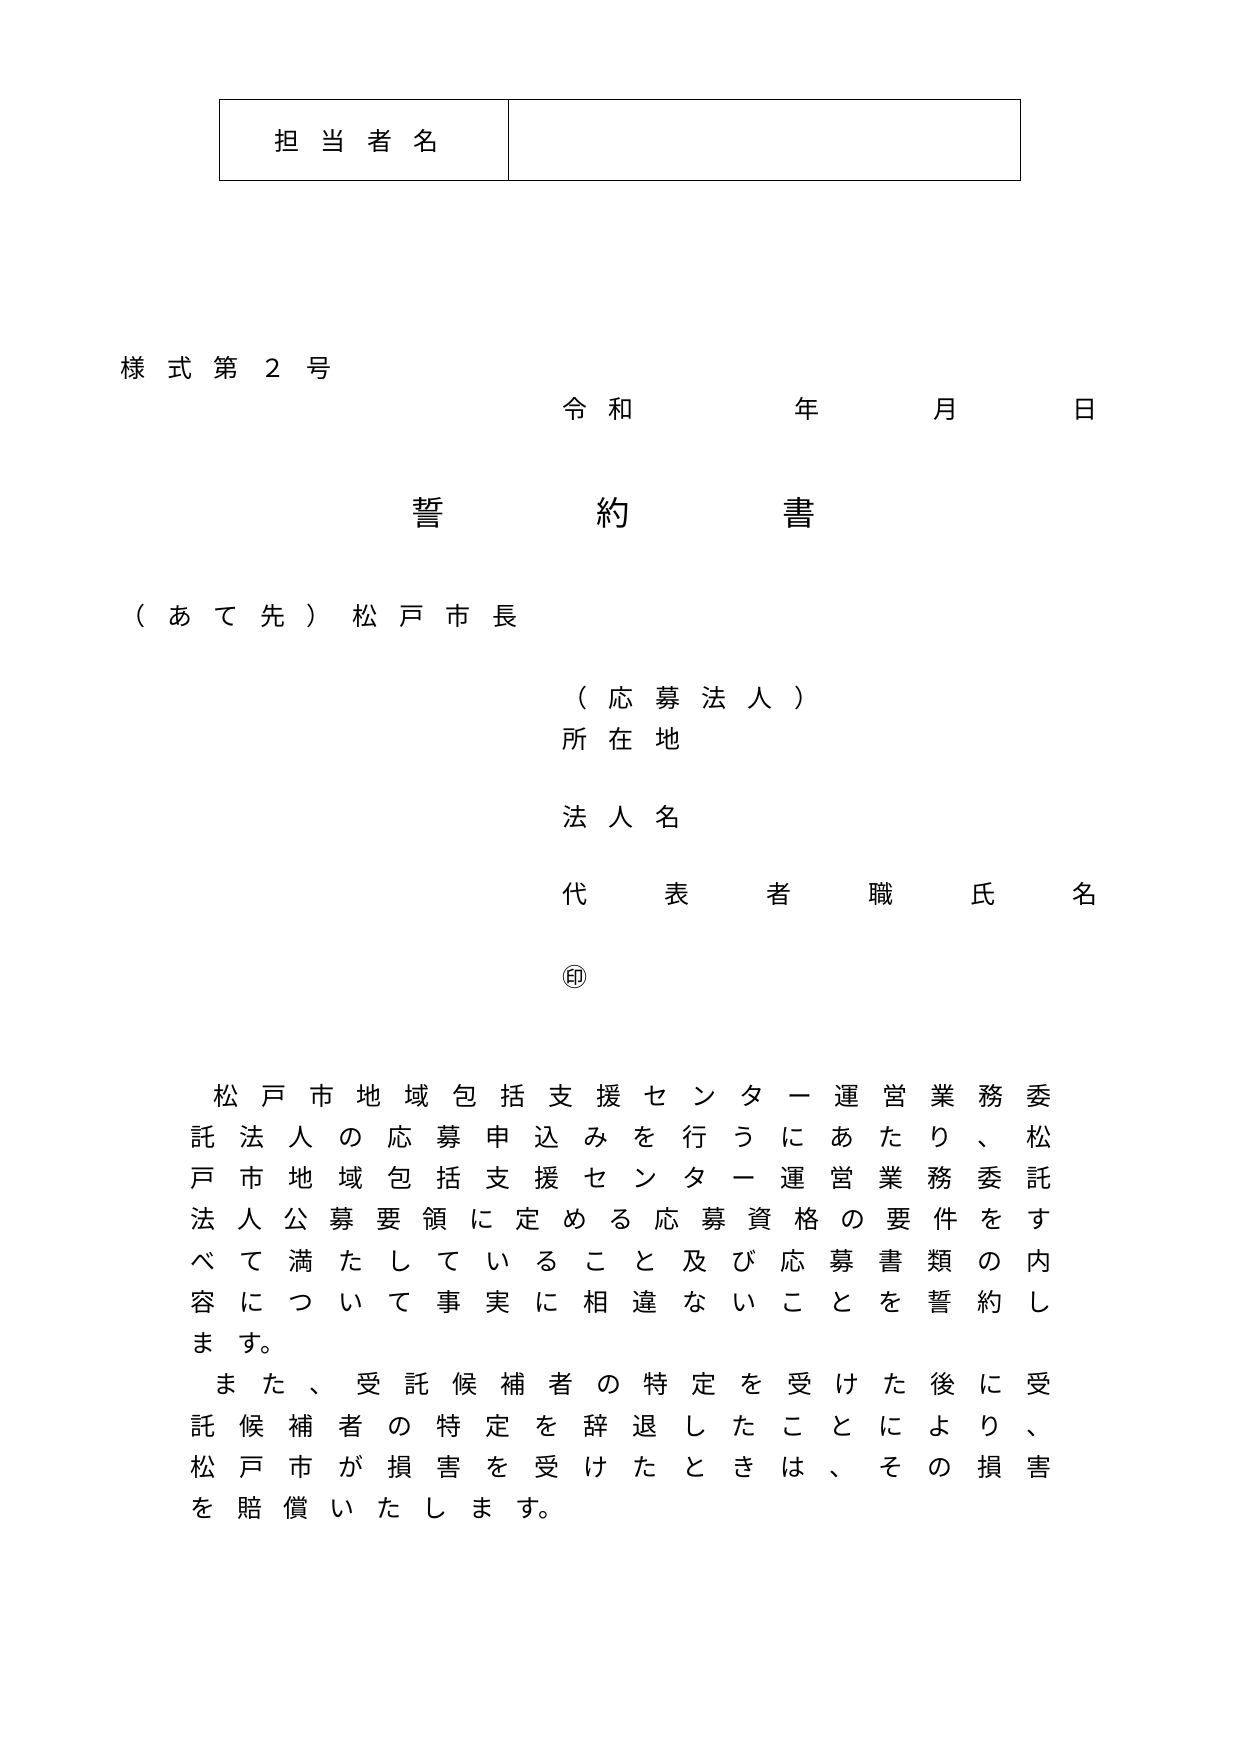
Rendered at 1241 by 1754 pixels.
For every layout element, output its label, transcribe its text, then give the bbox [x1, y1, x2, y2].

table_cell [509, 100, 1020, 180]
table_cell 担当者名 [220, 100, 508, 180]
text 代表者職氏名 ㊞ [556, 872, 1119, 996]
text 令和 年 月 日 [121, 387, 1119, 428]
text 松戸市地域包括支援センター運営業務委託法人の応募申込みを行うにあたり、松戸市地域包括支援センター運営業務委託法人公募要領に定める応募資格の要件をすべて満たしていること及び応募書類の内容について事実に相違ないことを誓約します。 [167, 1073, 1073, 1362]
text （あて先）松戸市長 [121, 593, 1119, 635]
text 所在地 [556, 717, 1119, 758]
text 様式第２号 [121, 346, 1119, 387]
text （応募法人） [556, 676, 1119, 717]
text 誓 約 書 [121, 470, 1119, 552]
text 法人名 [556, 795, 1119, 836]
text また、受託候補者の特定を受けた後に受託候補者の特定を辞退したことにより、松戸市が損害を受けたときは、その損害を賠償いたします。 [167, 1362, 1073, 1527]
